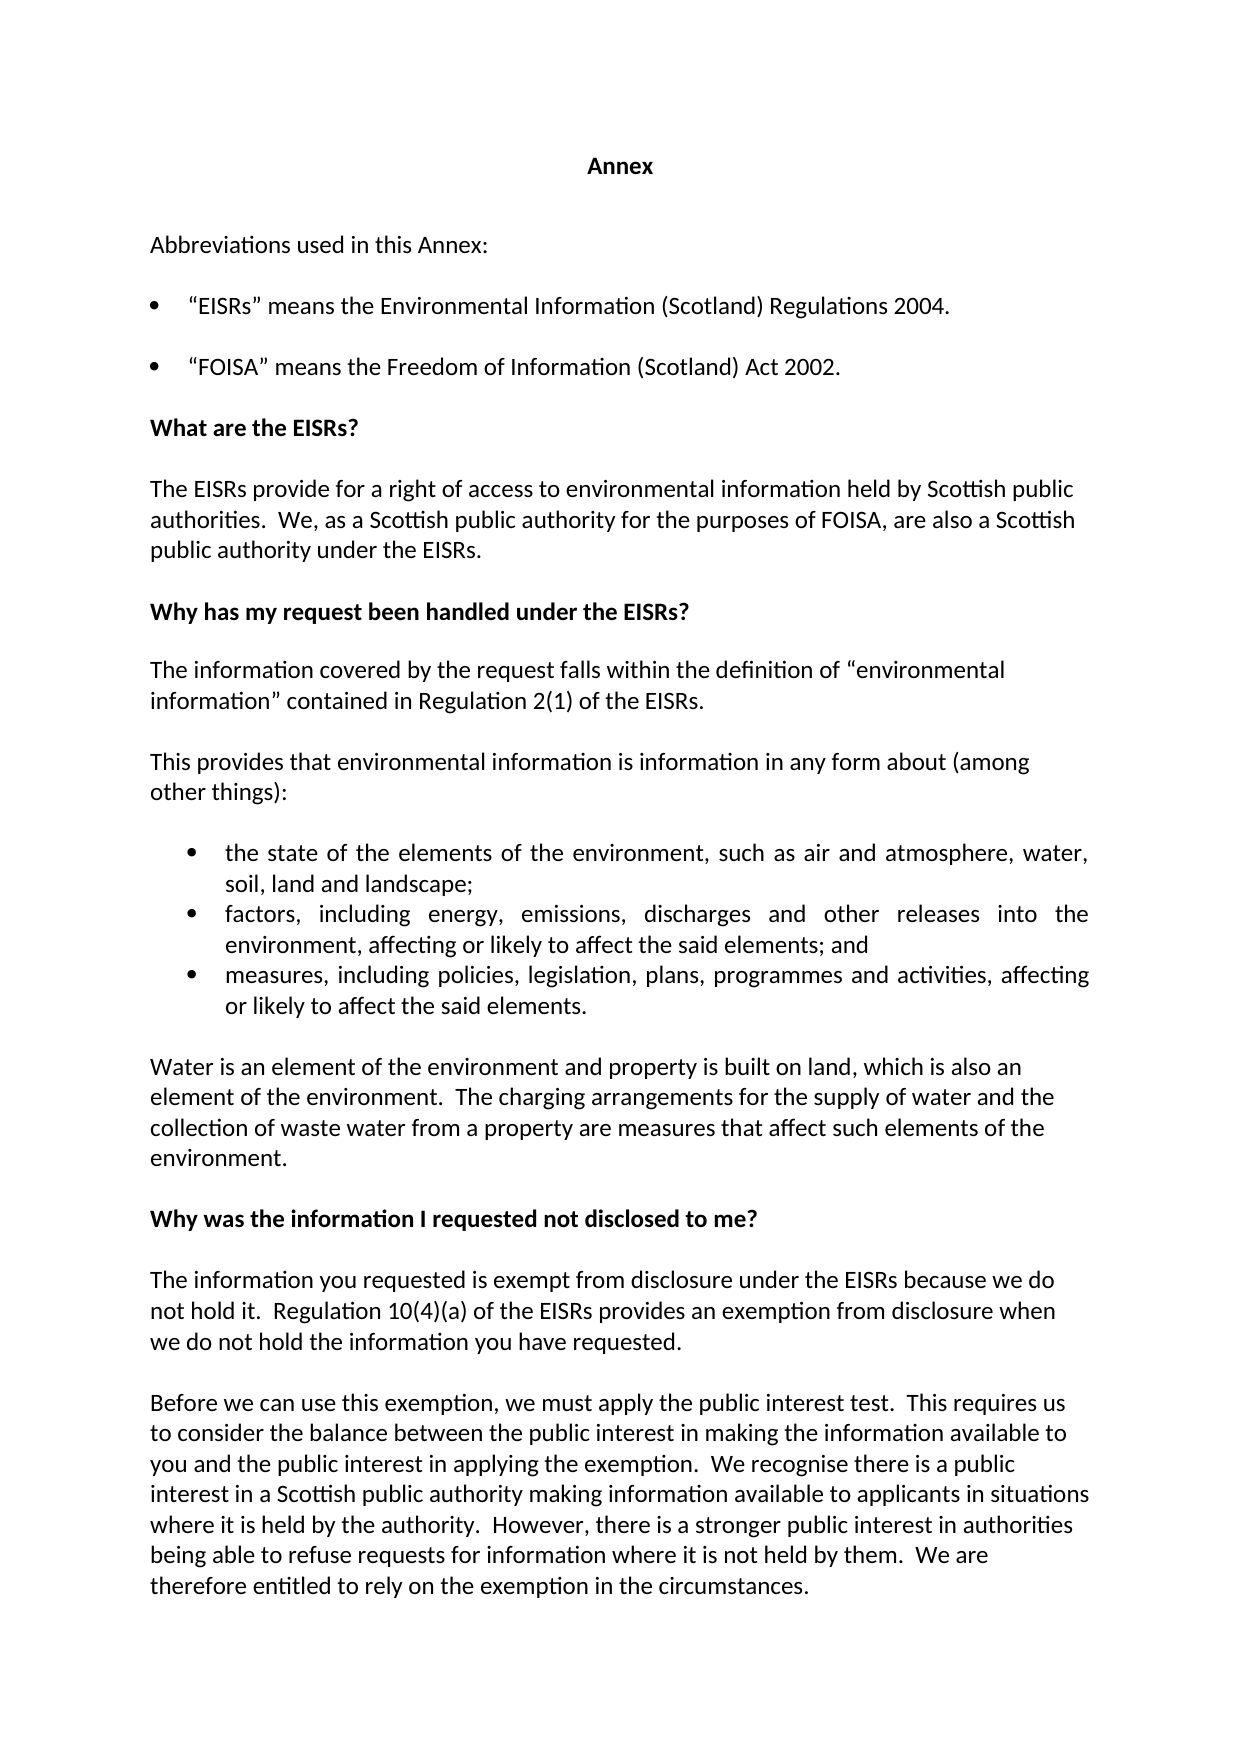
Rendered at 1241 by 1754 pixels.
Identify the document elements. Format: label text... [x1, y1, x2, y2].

text What are the EISRs? [150, 413, 1090, 443]
list the state of the elements of the environment, such as air and atmosphere, water, soil, land and landscape; [187, 837, 1090, 898]
list “FOISA” means the Freedom of Information (Scotland) Act 2002. [150, 352, 1090, 382]
text Why has my request been handled under the EISRs? [150, 596, 1090, 626]
list measures, including policies, legislation, plans, programmes and activities, affecting or likely to affect the said elements. [187, 959, 1090, 1021]
list “EISRs” means the Environmental Information (Scotland) Regulations 2004. [150, 291, 1090, 321]
text Before we can use this exemption, we must apply the public interest test. This requires us to consider the balance between the public interest in making the information available to you and the public interest in applying the exemption. We recognise there is a public interest in a Scottish public authority making information available to applicants in situations where it is held by the authority. However, there is a stronger public interest in authorities being able to refuse requests for information where it is not held by them. We are therefore entitled to rely on the exemption in the circumstances. [150, 1387, 1090, 1600]
text The information covered by the request falls within the definition of “environmental information” contained in Regulation 2(1) of the EISRs. [150, 654, 1090, 715]
text Water is an element of the environment and property is built on land, which is also an element of the environment. The charging arrangements for the supply of water and the collection of waste water from a property are measures that affect such elements of the environment. [150, 1051, 1090, 1173]
text The EISRs provide for a right of access to environmental information held by Scottish public authorities. We, as a Scottish public authority for the purposes of FOISA, are also a Scottish public authority under the EISRs. [150, 474, 1090, 565]
list factors, including energy, emissions, discharges and other releases into the environment, affecting or likely to affect the said elements; and [187, 898, 1090, 959]
text The information you requested is exempt from disclosure under the EISRs because we do not hold it. Regulation 10(4)(a) of the EISRs provides an exemption from disclosure when we do not hold the information you have requested. [150, 1265, 1090, 1356]
text Annex [150, 150, 1090, 181]
text This provides that environmental information is information in any form about (among other things): [150, 746, 1090, 807]
text Abbreviations used in this Annex: [150, 229, 1090, 260]
text Why was the information I requested not disclosed to me? [150, 1204, 1090, 1234]
